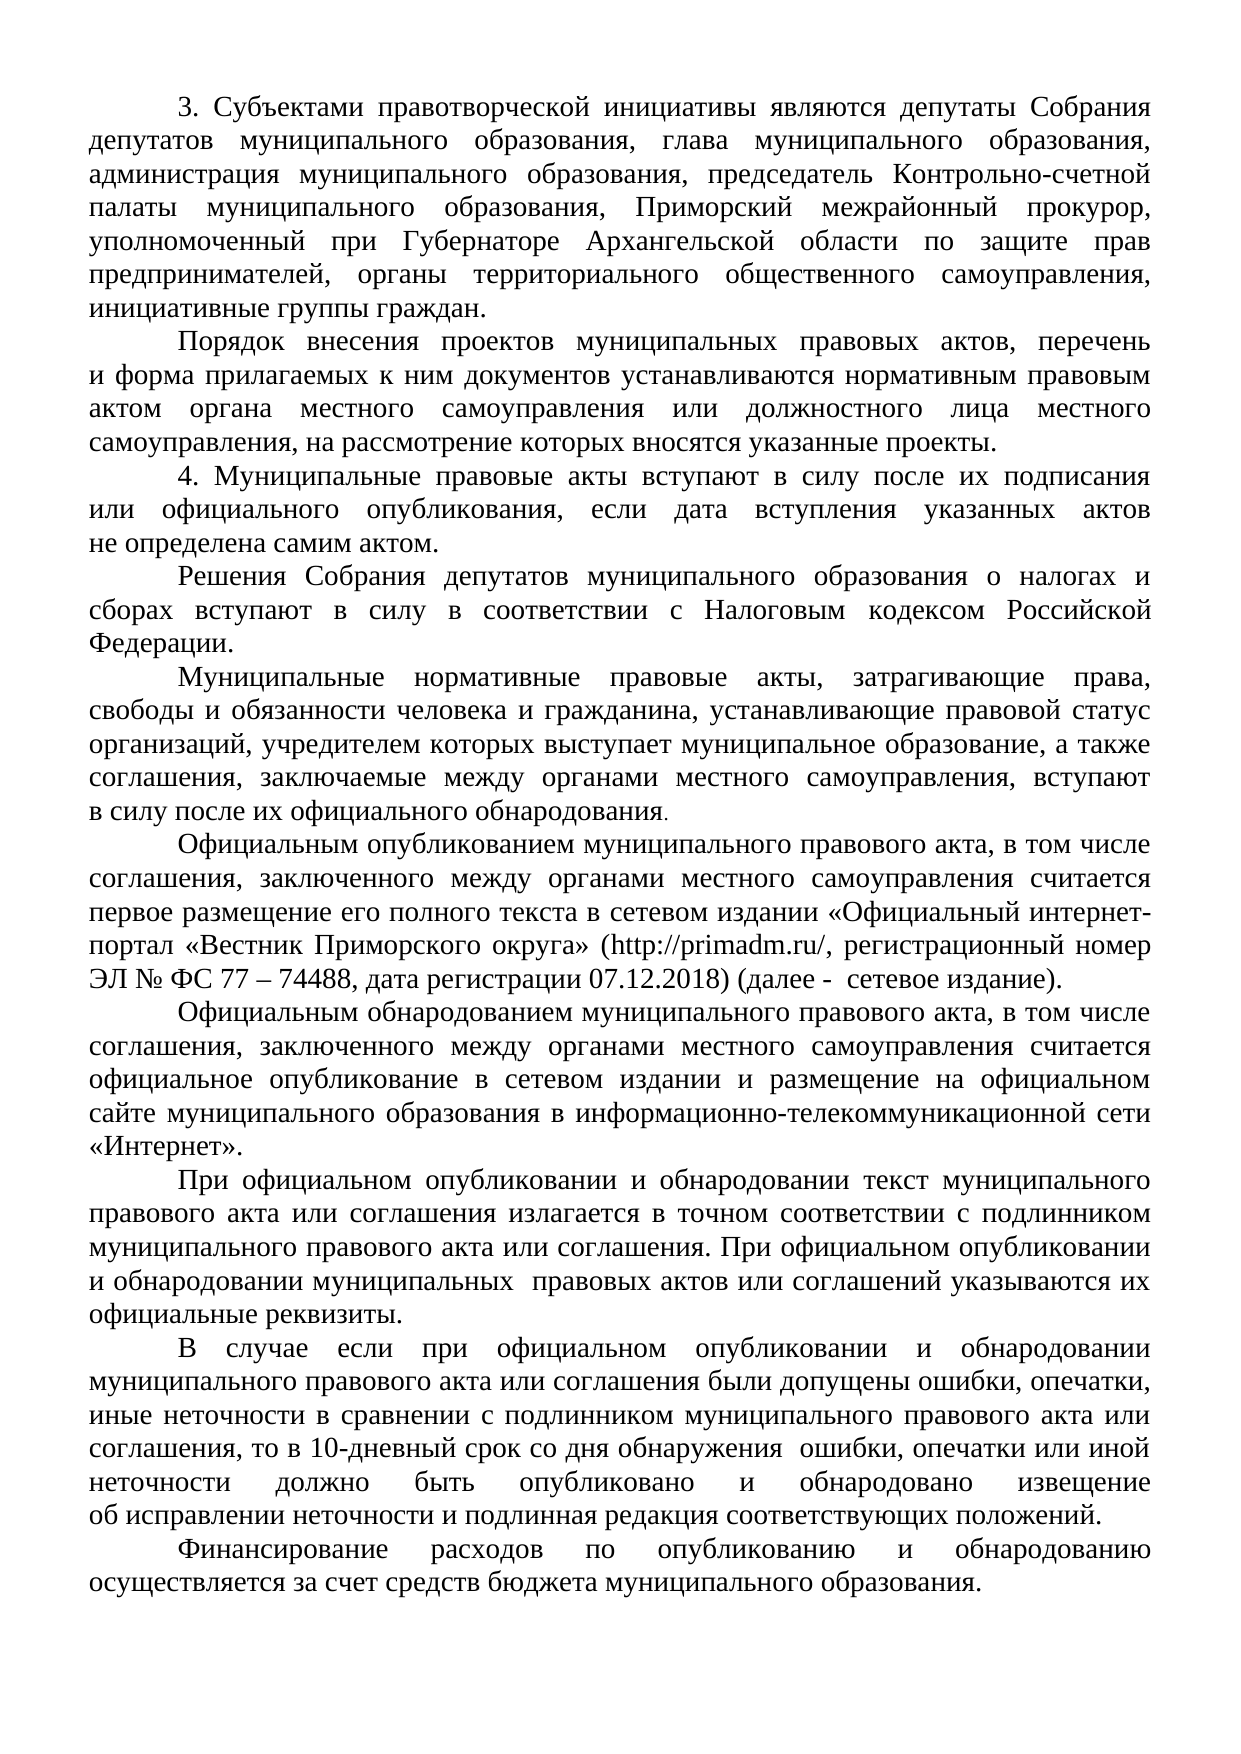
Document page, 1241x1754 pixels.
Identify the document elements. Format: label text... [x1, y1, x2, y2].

text Официальным опубликованием муниципального правового акта, в том числе соглашения, заключенного между органами местного самоуправления считается первое размещение его полного текста в сетевом издании «Официальный интернет-портал «Вестник Приморского округа» (http://primadm.ru/, регистрационный номер ЭЛ № ФС 77 – 74488, дата регистрации 07.12.2018) (далее - сетевое издание). [89, 827, 1152, 994]
text Муниципальные нормативные правовые акты, затрагивающие права, свободы и обязанности человека и гражданина, устанавливающие правовой статус организаций, учредителем которых выступает муниципальное образование, а также соглашения, заключаемые между органами местного самоуправления, вступают в силу после их официального обнародования. [89, 659, 1152, 827]
text Финансирование расходов по опубликованию и обнародованию осуществляется за счет средств бюджета муниципального образования. [89, 1531, 1152, 1598]
text В случае если при официальном опубликовании и обнародовании муниципального правового акта или соглашения были допущены ошибки, опечатки, иные неточности в сравнении с подлинником муниципального правового акта или соглашения, то в 10-дневный срок со дня обнаружения ошибки, опечатки или иной неточности должно быть опубликовано и обнародовано извещение об исправлении неточности и подлинная редакция соответствующих положений. [89, 1330, 1152, 1531]
text 3. Субъектами правотворческой инициативы являются депутаты Собрания депутатов муниципального образования, глава муниципального образования, администрация муниципального образования, председатель Контрольно-счетной палаты муниципального образования, Приморский межрайонный прокурор, уполномоченный при Губернаторе Архангельской области по защите прав предпринимателей, органы территориального общественного самоуправления, инициативные группы граждан. [89, 89, 1152, 323]
text Порядок внесения проектов муниципальных правовых актов, перечень и форма прилагаемых к ним документов устанавливаются нормативным правовым актом органа местного самоуправления или должностного лица местного самоуправления, на рассмотрение которых вносятся указанные проекты. [89, 323, 1152, 458]
text Официальным обнародованием муниципального правового акта, в том числе соглашения, заключенного между органами местного самоуправления считается официальное опубликование в сетевом издании и размещение на официальном сайте муниципального образования в информационно-телекоммуникационной сети «Интернет». [89, 994, 1152, 1162]
text 4. Муниципальные правовые акты вступают в силу после их подписания или официального опубликования, если дата вступления указанных актов не определена самим актом. [89, 458, 1152, 558]
text При официальном опубликовании и обнародовании текст муниципального правового акта или соглашения излагается в точном соответствии с подлинником муниципального правового акта или соглашения. При официальном опубликовании и обнародовании муниципальных правовых актов или соглашений указываются их официальные реквизиты. [89, 1162, 1152, 1330]
text Решения Собрания депутатов муниципального образования о налогах и сборах вступают в силу в соответствии с Налоговым кодексом Российской Федерации. [89, 558, 1152, 659]
